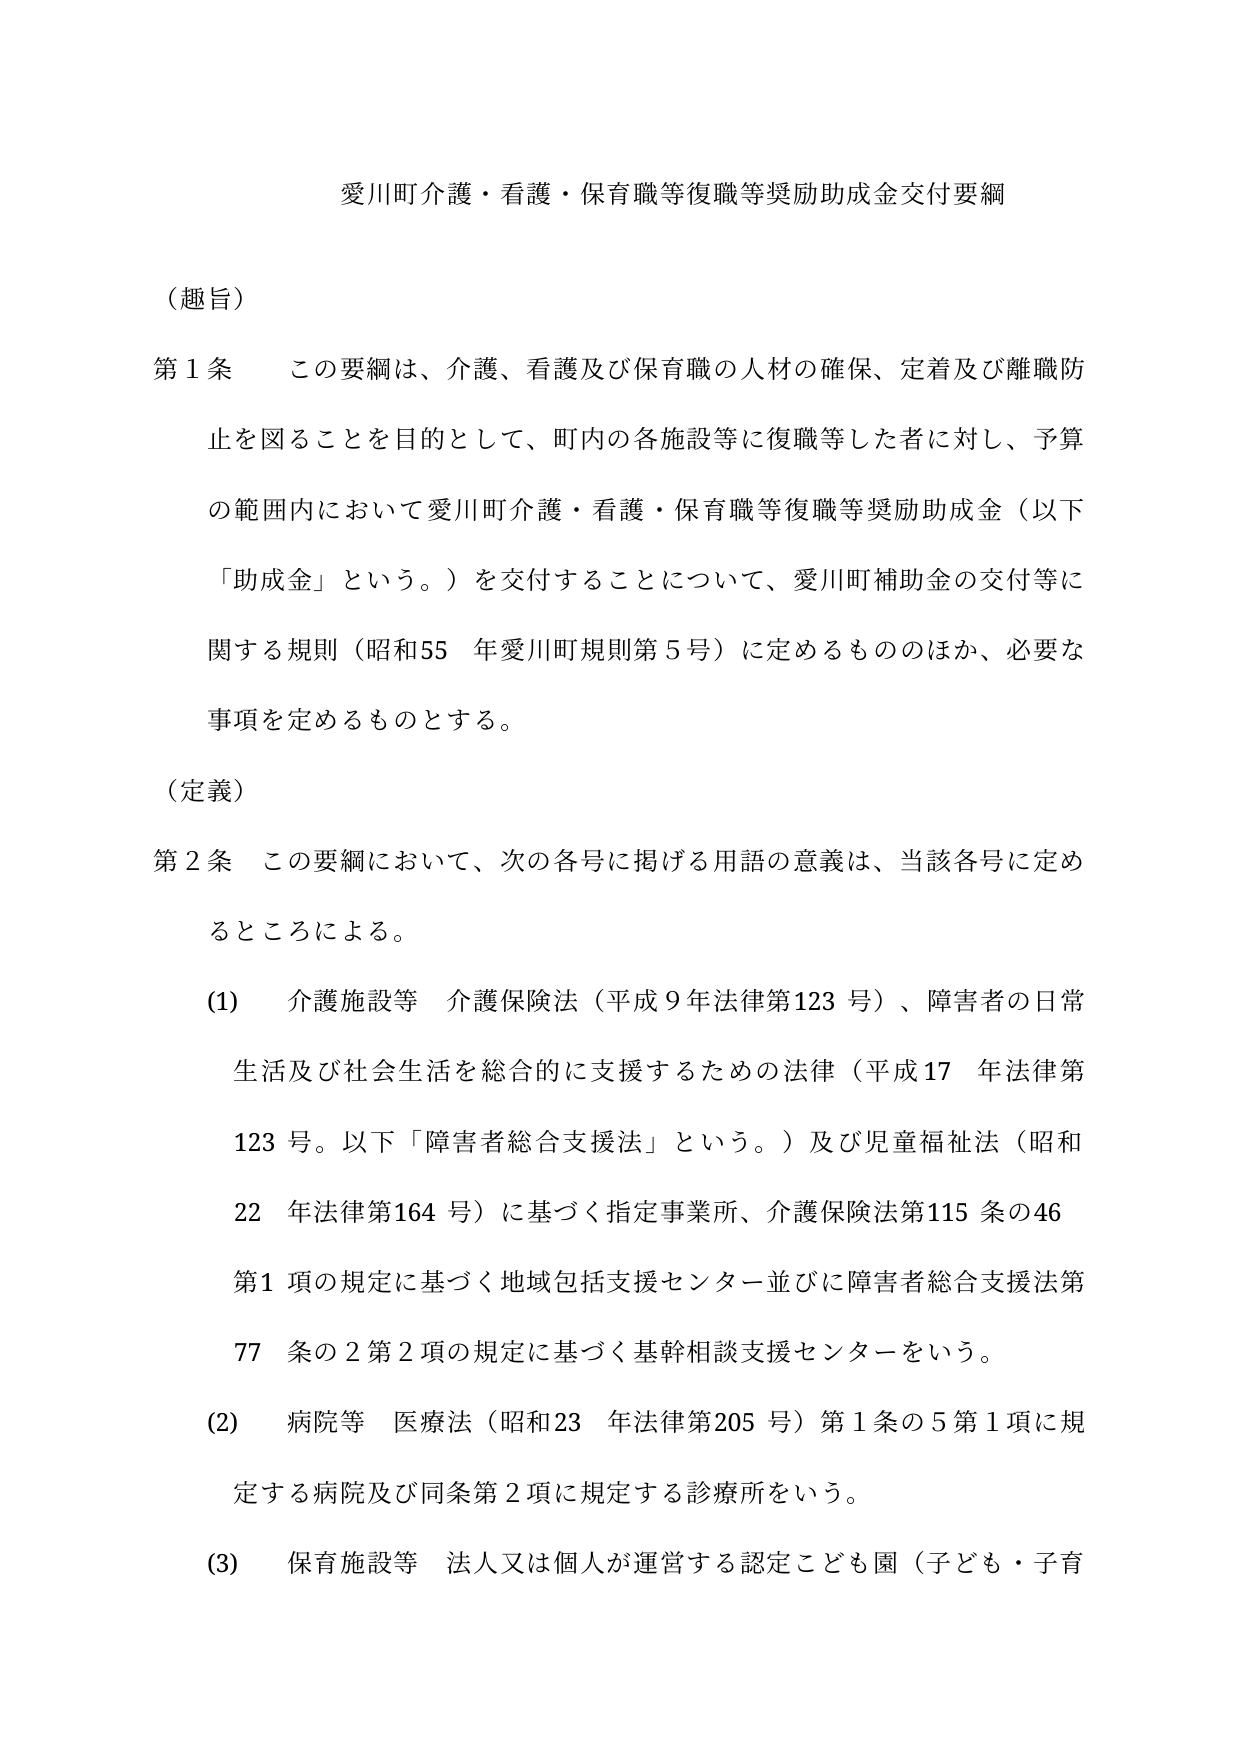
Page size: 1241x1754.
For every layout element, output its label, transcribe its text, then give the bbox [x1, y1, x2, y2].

text 愛川町介護・看護・保育職等復職等奨励助成金交付要綱 [153, 157, 1087, 227]
text （定義） [153, 754, 1087, 824]
text （趣旨） [153, 263, 1087, 333]
text (2) 病院等 医療法（昭和23年法律第205号）第１条の５第１項に規定する病院及び同条第２項に規定する診療所をいう。 [183, 1386, 1087, 1526]
text 第２条 この要綱において、次の各号に掲げる用語の意義は、当該各号に定めるところによる。 [153, 824, 1087, 965]
text (1) 介護施設等 介護保険法（平成９年法律第123号）、障害者の日常生活及び社会生活を総合的に支援するための法律（平成17年法律第123号。以下「障害者総合支援法」という。）及び児童福祉法（昭和22年法律第164号）に基づく指定事業所、介護保険法第115条の46第1項の規定に基づく地域包括支援センター並びに障害者総合支援法第77条の２第２項の規定に基づく基幹相談支援センターをいう。 [183, 965, 1087, 1386]
text 第１条 この要綱は、介護、看護及び保育職の人材の確保、定着及び離職防止を図ることを目的として、町内の各施設等に復職等した者に対し、予算の範囲内において愛川町介護・看護・保育職等復職等奨励助成金（以下「助成金」という。）を交付することについて、愛川町補助金の交付等に関する規則（昭和55年愛川町規則第５号）に定めるもののほか、必要な事項を定めるものとする。 [153, 333, 1087, 754]
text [183, 1526, 1087, 1597]
